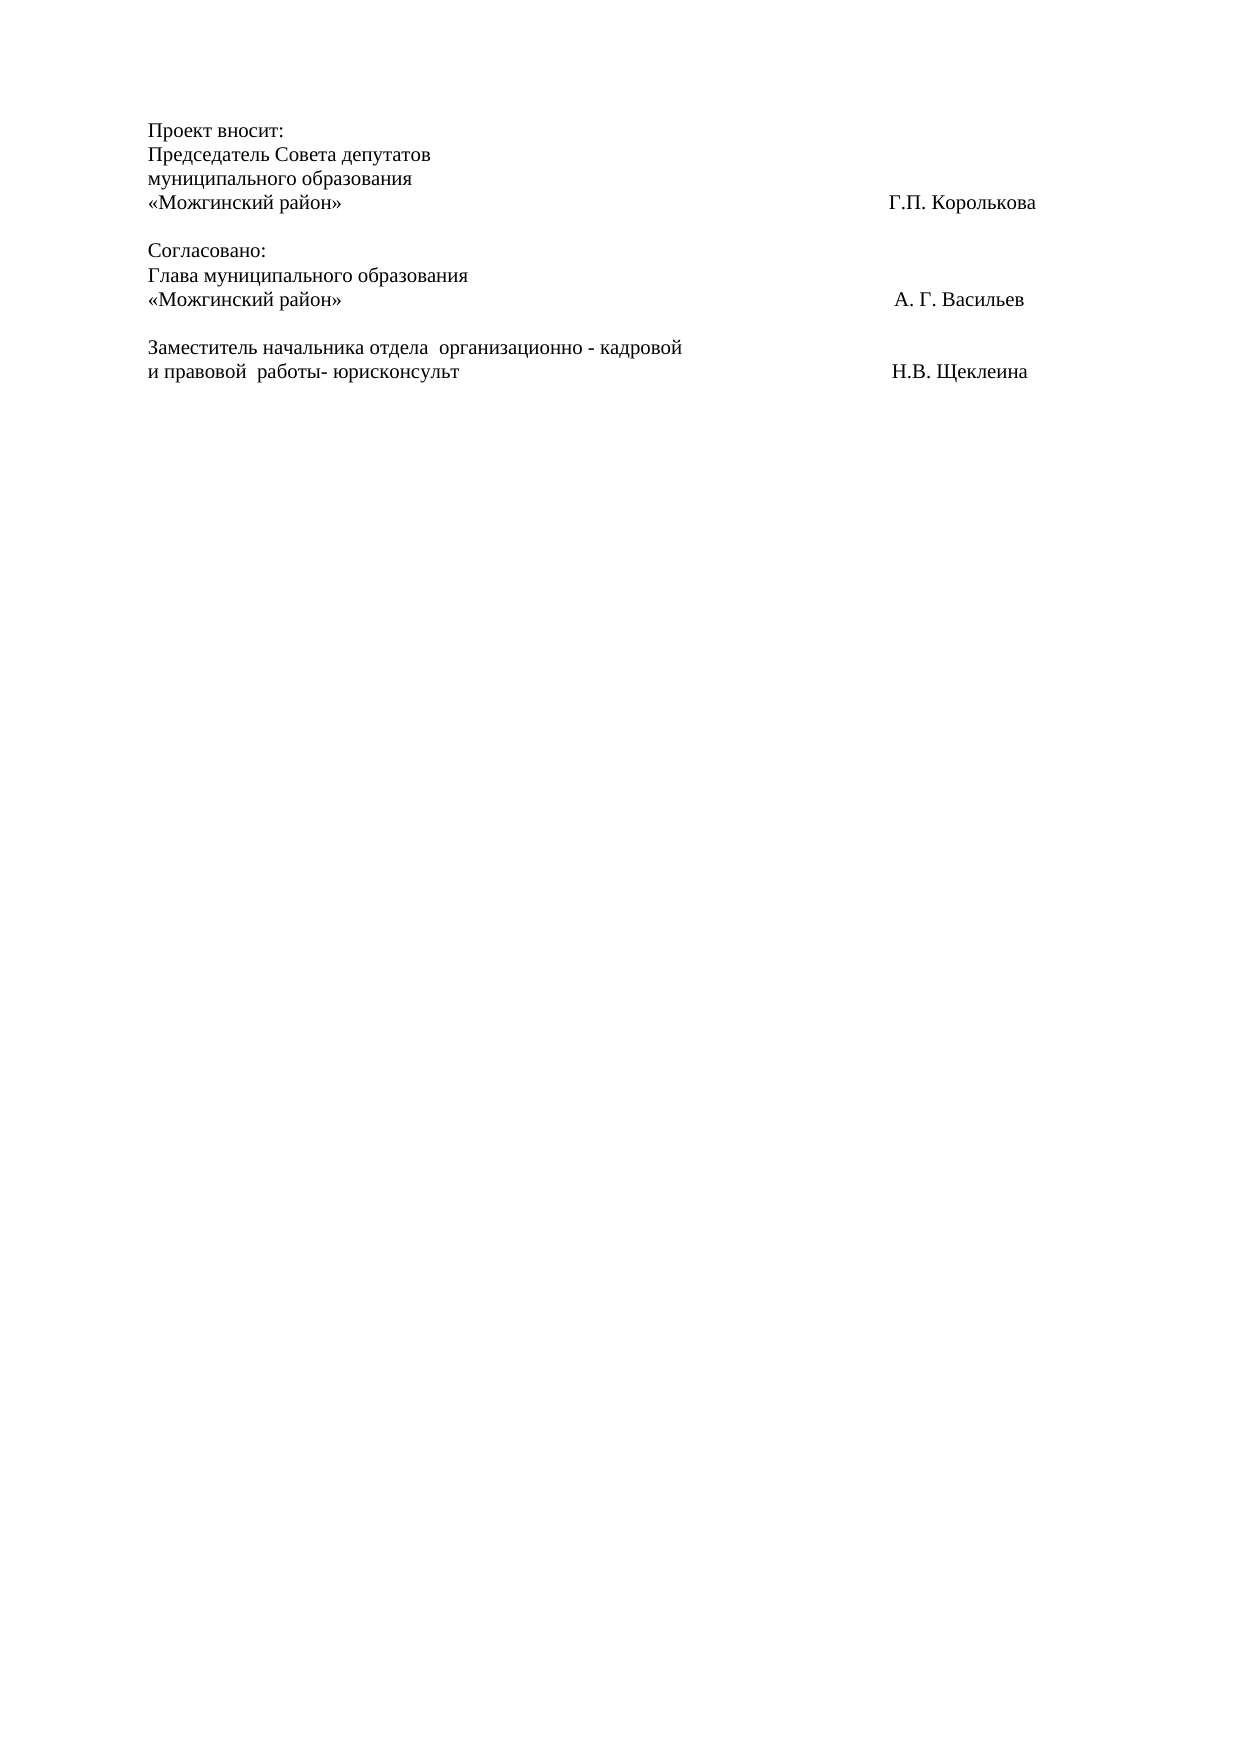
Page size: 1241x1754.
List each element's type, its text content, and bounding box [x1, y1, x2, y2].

text Согласовано: [140, 238, 1152, 262]
text Председатель Совета депутатов [140, 142, 1152, 166]
text «Можгинский район» А. Г. Васильев [140, 287, 1152, 311]
text «Можгинский район» Г.П. Королькова [140, 190, 1152, 214]
text и правовой работы- юрисконсульт Н.В. Щеклеина [140, 359, 1152, 383]
text Глава муниципального образования [140, 262, 1152, 287]
text муниципального образования [140, 166, 1152, 190]
text Заместитель начальника отдела организационно - кадровой [140, 335, 1152, 359]
text Проект вносит: [140, 118, 1152, 142]
